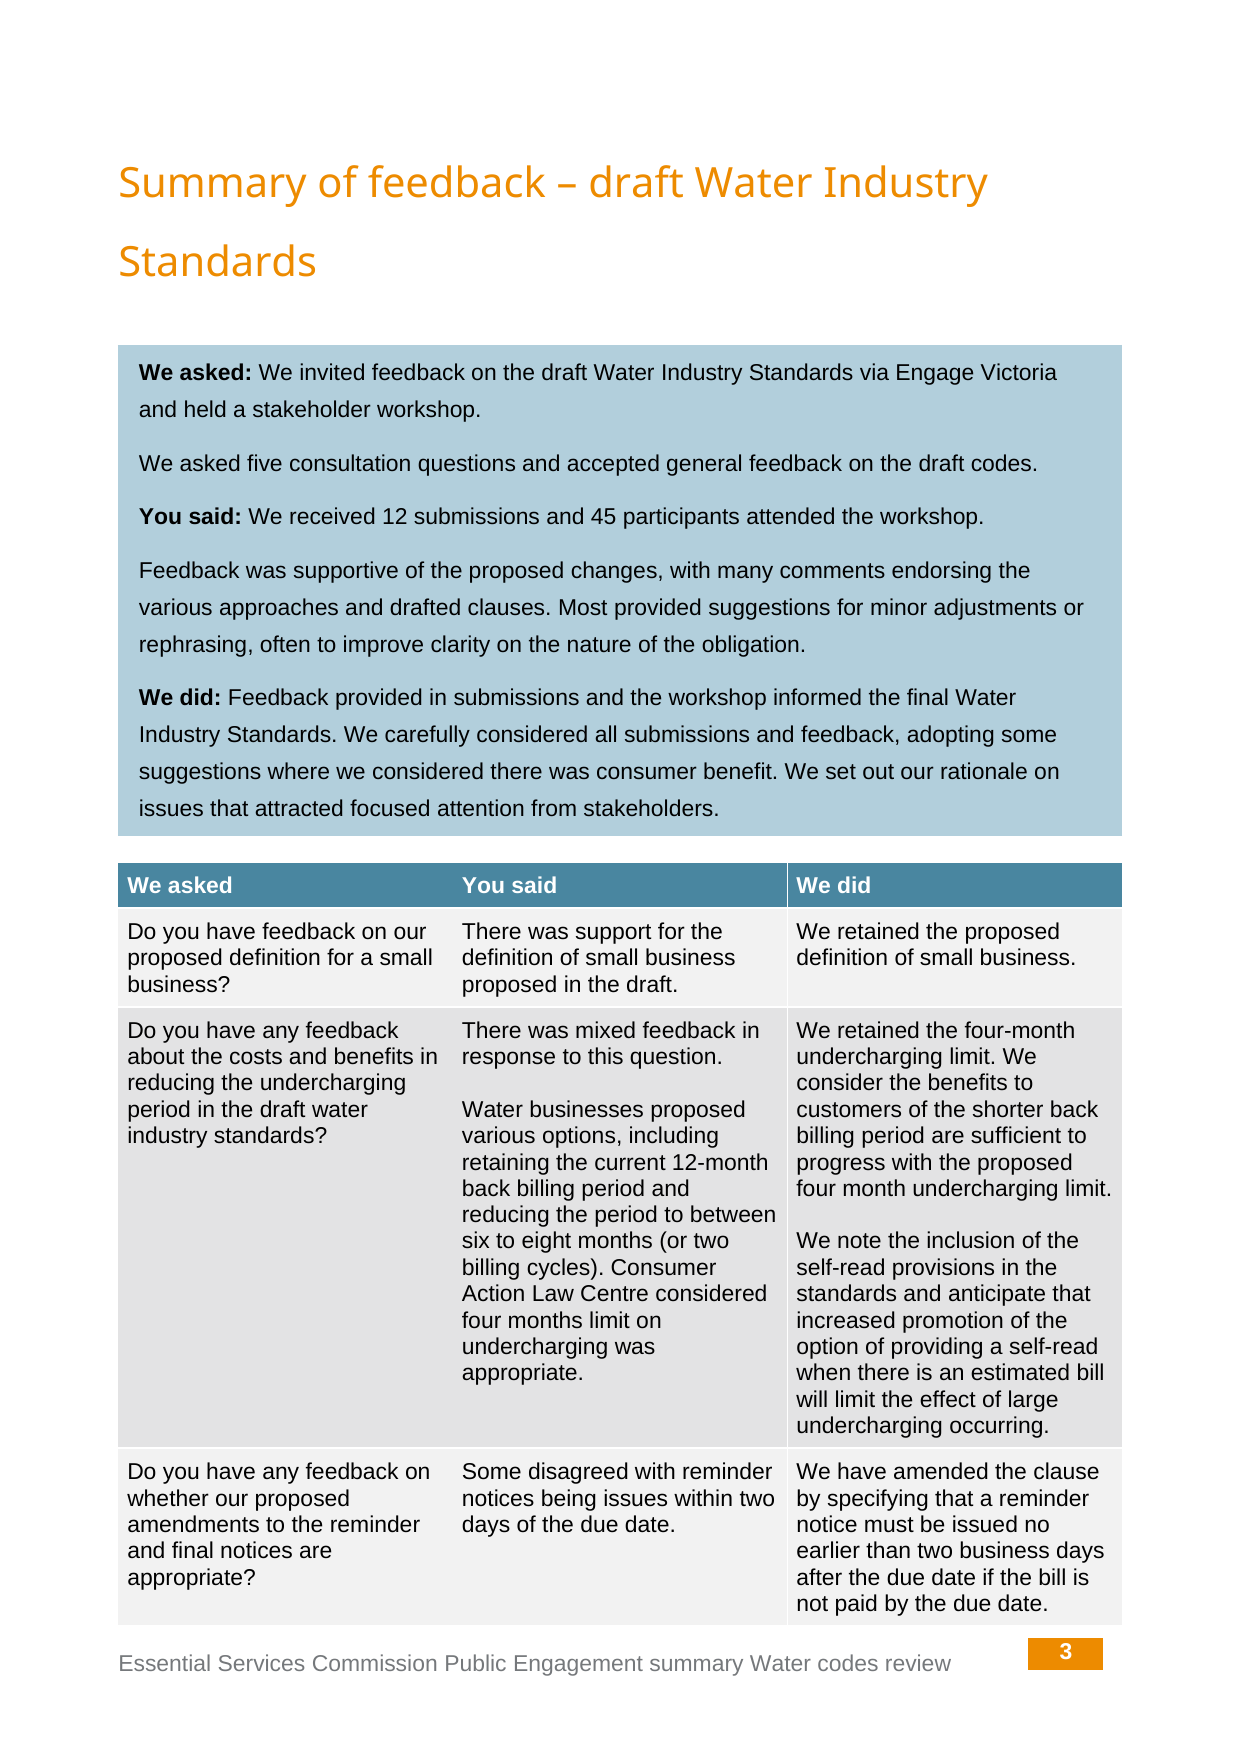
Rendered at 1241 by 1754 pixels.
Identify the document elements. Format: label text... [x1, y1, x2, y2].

table_cell We retained the proposed definition of small business. [788, 909, 1122, 1006]
table_cell Do you have any feedback about the costs and benefits in reducing the undercharging period in the draft water industry standards? [118, 1008, 453, 1447]
text We did: Feedback provided in submissions and the workshop informed the final Water Industry Standards. We carefully considered all submissions and feedback, adopting some suggestions where we considered there was consumer benefit. We set out our rationale on issues that attracted focused attention from stakeholders. [130, 669, 1110, 823]
table_header We asked [118, 863, 453, 907]
table_header We did [788, 863, 1122, 907]
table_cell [118, 1449, 453, 1625]
table_cell There was mixed feedback in response to this question. Water businesses proposed various options, including retaining the current 12-month back billing period and reducing the period to between six to eight months (or two billing cycles). Consumer Action Law Centre considered four months limit on undercharging was appropriate. [453, 1008, 787, 1447]
table_cell Do you have feedback on our proposed definition for a small business? [118, 909, 453, 1006]
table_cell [788, 1449, 1122, 1625]
table_cell There was support for the definition of small business proposed in the draft. [453, 909, 787, 1006]
text We asked five consultation questions and accepted general feedback on the draft codes. [130, 435, 1110, 476]
subtitle Summary of feedback – draft Water Industry Standards [118, 152, 1122, 289]
text We asked: We invited feedback on the draft Water Industry Standards via Engage Victoria and held a stakeholder workshop. [130, 357, 1110, 422]
text You said: We received 12 submissions and 45 participants attended the workshop. [130, 489, 1110, 529]
table_cell We retained the four-month undercharging limit. We consider the benefits to customers of the shorter back billing period are sufficient to progress with the proposed four month undercharging limit. We note the inclusion of the self-read provisions in the standards and anticipate that increased promotion of the option of providing a self-read when there is an estimated bill will limit the effect of large undercharging occurring. [788, 1008, 1122, 1447]
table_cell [453, 1449, 787, 1625]
text Feedback was supportive of the proposed changes, with many comments endorsing the various approaches and drafted clauses. Most provided suggestions for minor adjustments or rephrasing, often to improve clarity on the nature of the obligation. [130, 542, 1110, 657]
table_header You said [453, 863, 787, 907]
